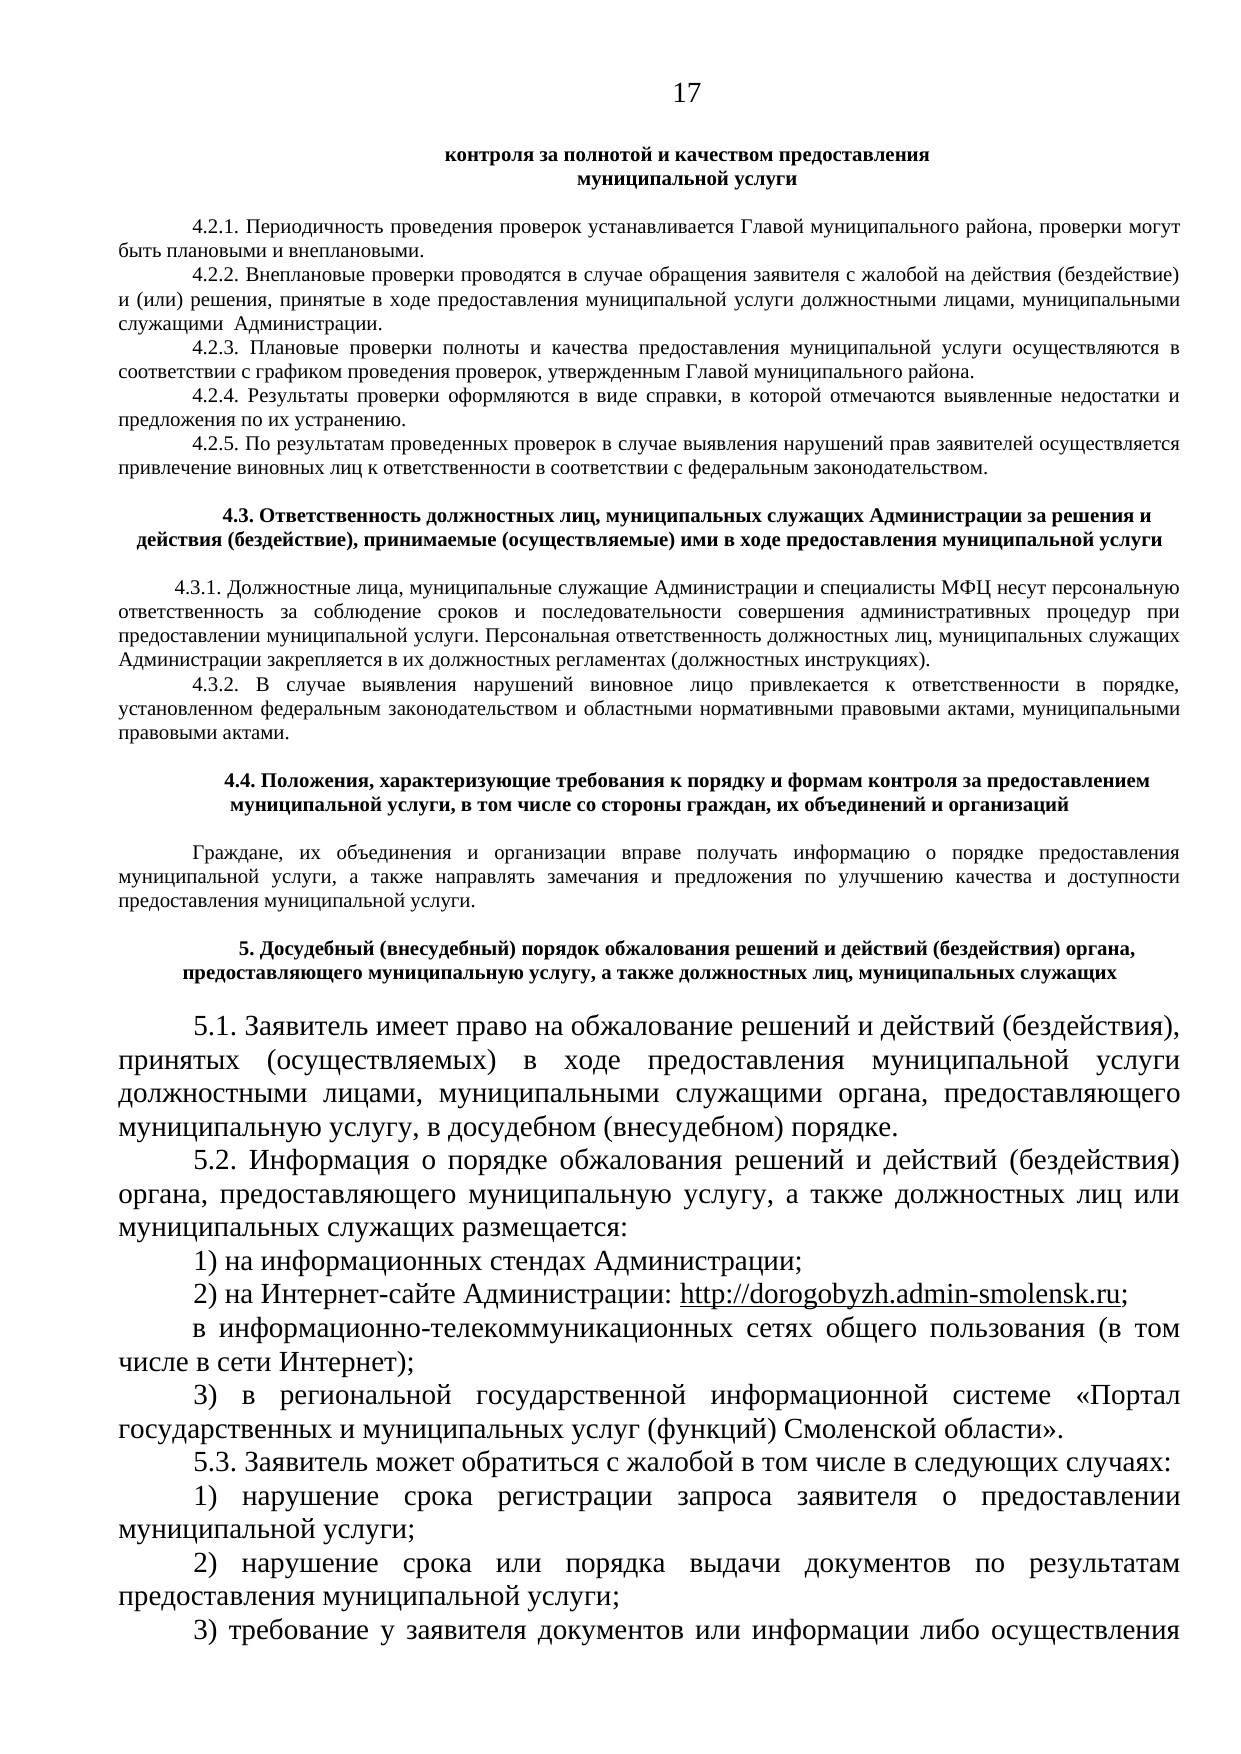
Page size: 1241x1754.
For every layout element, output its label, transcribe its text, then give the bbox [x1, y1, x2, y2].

text 4.4. Положения, характеризующие требования к порядку и формам контроля за предоставлением муниципальной услуги, в том числе со стороны граждан, их объединений и организаций [118, 768, 1181, 816]
text 4.2.1. Периодичность проведения проверок устанавливается Главой муниципального района, проверки могут быть плановыми и внеплановыми. [118, 214, 1181, 262]
text 4.2.2. Внеплановые проверки проводятся в случае обращения заявителя с жалобой на действия (бездействие) и (или) решения, принятые в ходе предоставления муниципальной услуги должностными лицами, муниципальными служащими Администрации. [118, 262, 1181, 334]
text 4.2.3. Плановые проверки полноты и качества предоставления муниципальной услуги осуществляются в соответствии с графиком проведения проверок, утвержденным Главой муниципального района. [118, 334, 1181, 383]
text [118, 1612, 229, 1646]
text 2) нарушение срока или порядка выдачи документов по результатам предоставления муниципальной услуги; [118, 1545, 1181, 1612]
text 4.2.5. По результатам проведенных проверок в случае выявления нарушений прав заявителей осуществляется привлечение виновных лиц к ответственности в соответствии с федеральным законодательством. [118, 431, 1181, 479]
text 4.3.2. В случае выявления нарушений виновное лицо привлекается к ответственности в порядке, установленном федеральным законодательством и областными нормативными правовыми актами, муниципальными правовыми актами. [118, 671, 1181, 744]
text 4.2.4. Результаты проверки оформляются в виде справки, в которой отмечаются выявленные недостатки и предложения по их устранению. [118, 383, 1181, 431]
text 5.2. Информация о порядке обжалования решений и действий (бездействия) органа, предоставляющего муниципальную услугу, а также должностных лиц или муниципальных служащих размещается: [118, 1142, 1181, 1243]
text 4.3.1. Должностные лица, муниципальные служащие Администрации и специалисты МФЦ несут персональную ответственность за соблюдение сроков и последовательности совершения административных процедур при предоставлении муниципальной услуги. Персональная ответственность должностных лиц, муниципальных служащих Администрации закрепляется в их должностных регламентах (должностных инструкциях). [118, 575, 1181, 671]
text 1) нарушение срока регистрации запроса заявителя о предоставлении муниципальной услуги; [118, 1478, 1181, 1545]
text контроля за полнотой и качеством предоставления [118, 142, 1181, 166]
text 3) в региональной государственной информационной системе «Портал государственных и муниципальных услуг (функций) Смоленской области». [118, 1377, 1181, 1444]
text 5. Досудебный (внесудебный) порядок обжалования решений и действий (бездействия) органа, предоставляющего муниципальную услугу, а также должностных лиц, муниципальных служащих [118, 936, 1181, 984]
text 5.1. Заявитель имеет право на обжалование решений и действий (бездействия), принятых (осуществляемых) в ходе предоставления муниципальной услуги должностными лицами, муниципальными служащими органа, предоставляющего муниципальную услугу, в досудебном (внесудебном) порядке. [118, 1008, 1181, 1142]
text 5.3. Заявитель может обратиться с жалобой в том числе в следующих случаях: [118, 1444, 1181, 1478]
text 1) на информационных стендах Администрации; [118, 1243, 1181, 1277]
text муниципальной услуги [118, 166, 1181, 190]
text Граждане, их объединения и организации вправе получать информацию о порядке предоставления муниципальной услуги, а также направлять замечания и предложения по улучшению качества и доступности предоставления муниципальной услуги. [118, 840, 1181, 912]
text 2) на Интернет-сайте Администрации: http://dorogobyzh.admin-smolensk.ru; [118, 1277, 1181, 1310]
text 4.3. Ответственность должностных лиц, муниципальных служащих Администрации за решения и действия (бездействие), принимаемые (осуществляемые) ими в ходе предоставления муниципальной услуги [118, 503, 1181, 551]
text в информационно-телекоммуникационных сетях общего пользования (в том числе в сети Интернет); [118, 1310, 1181, 1377]
